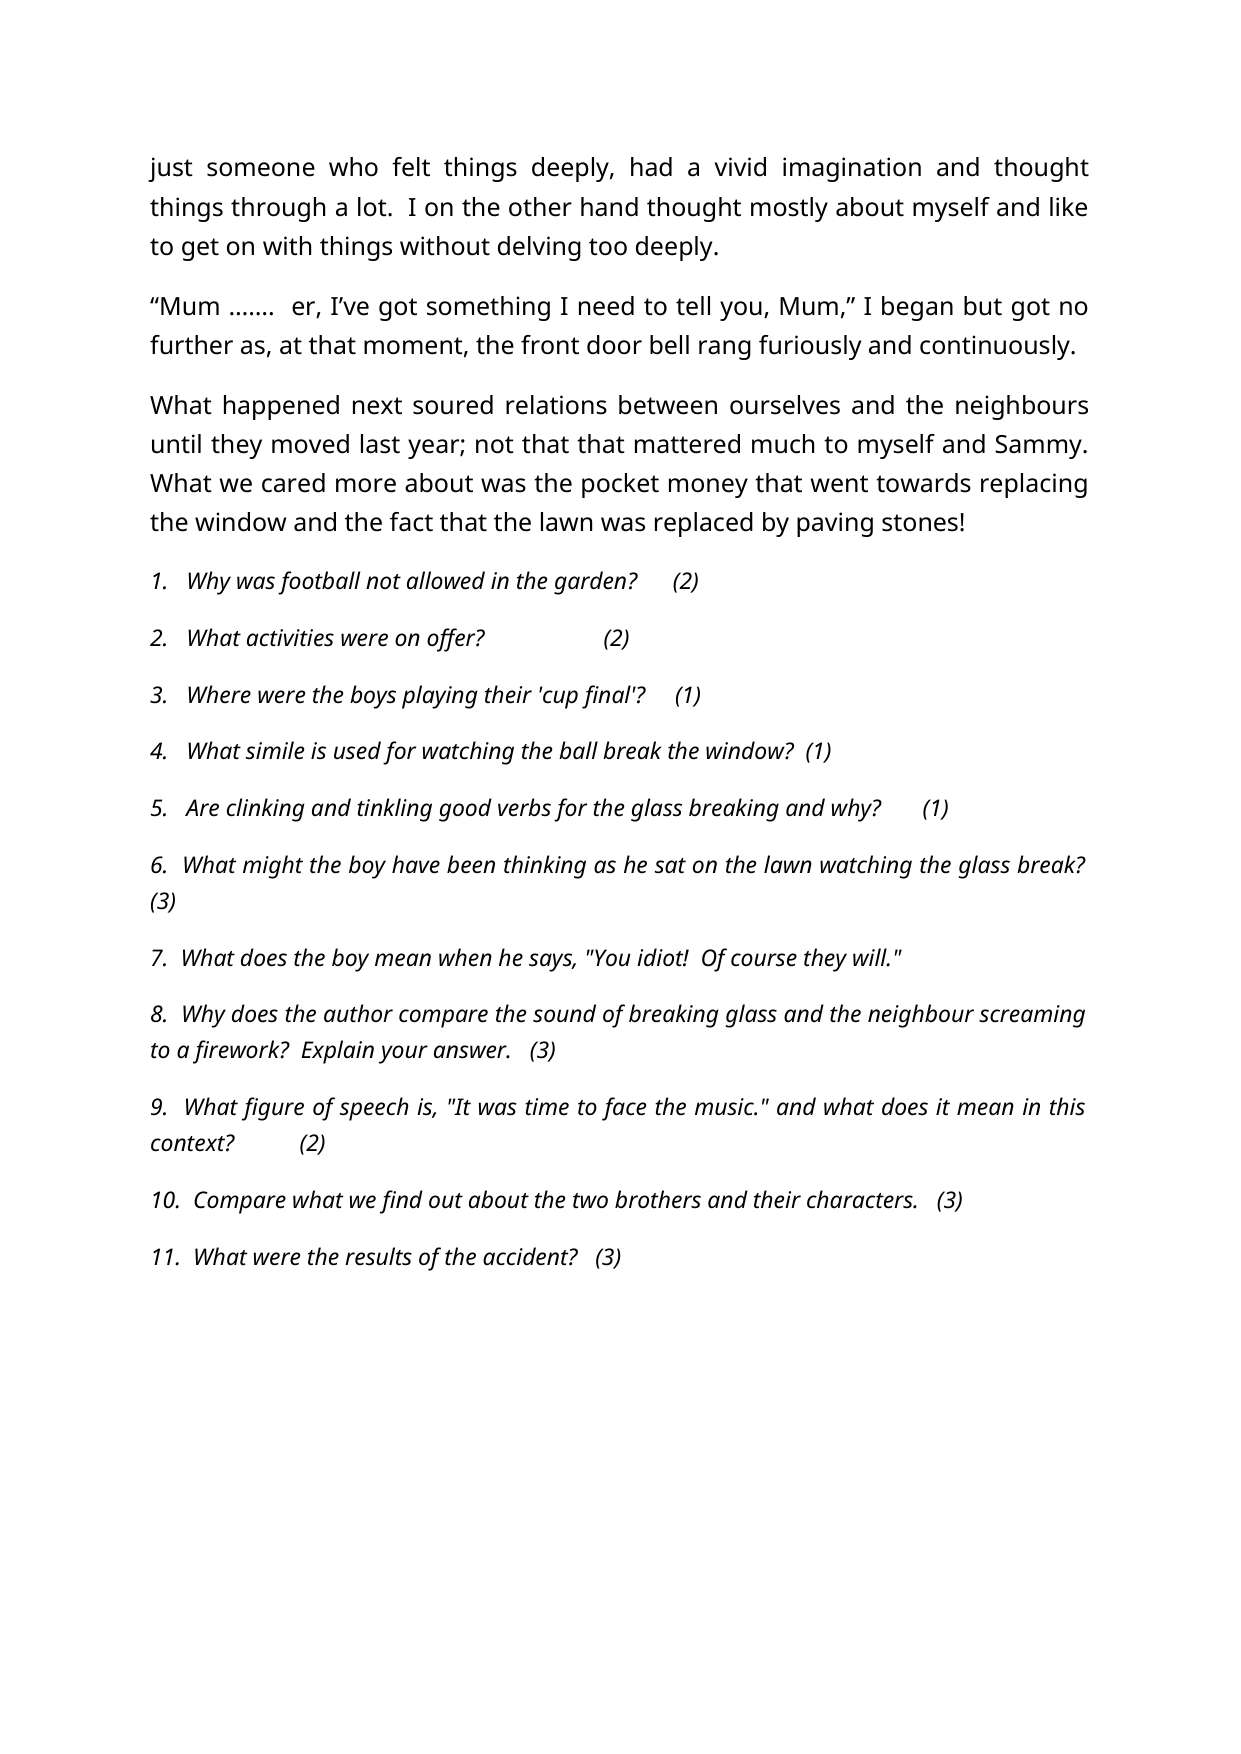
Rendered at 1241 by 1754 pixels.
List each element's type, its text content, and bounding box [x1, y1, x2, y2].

text 7. What does the boy mean when he says, "You idiot! Of course they will." [150, 942, 1090, 973]
text 3. Where were the boys playing their 'cup final'? (1) [150, 678, 1090, 710]
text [150, 150, 1090, 262]
text 9. What figure of speech is, "It was time to face the music." and what does it mean in this context? (2) [150, 1091, 1090, 1158]
text “Mum ……. er, I’ve got something I need to tell you, Mum,” I began but got no further as, at that moment, the front door bell rang furiously and continuously. [150, 288, 1090, 362]
text What happened next soured relations between ourselves and the neighbours until they moved last year; not that that mattered much to myself and Sammy. What we cared more about was the pocket money that went towards replacing the window and the fact that the lawn was replaced by paving stones! [150, 387, 1090, 539]
text 11. What were the results of the accident? (3) [150, 1241, 1090, 1272]
text 1. Why was football not allowed in the garden? (2) [150, 565, 1090, 596]
text 4. What simile is used for watching the ball break the window? (1) [150, 735, 1090, 767]
text 5. Are clinking and tinkling good verbs for the glass breaking and why? (1) [150, 792, 1090, 823]
text 8. Why does the author compare the sound of breaking glass and the neighbour screaming to a firework? Explain your answer. (3) [150, 998, 1090, 1066]
text 6. What might the boy have been thinking as he sat on the lawn watching the glass break? (3) [150, 849, 1090, 916]
text 10. Compare what we find out about the two brothers and their characters. (3) [150, 1184, 1090, 1215]
text 2. What activities were on offer? (2) [150, 622, 1090, 653]
